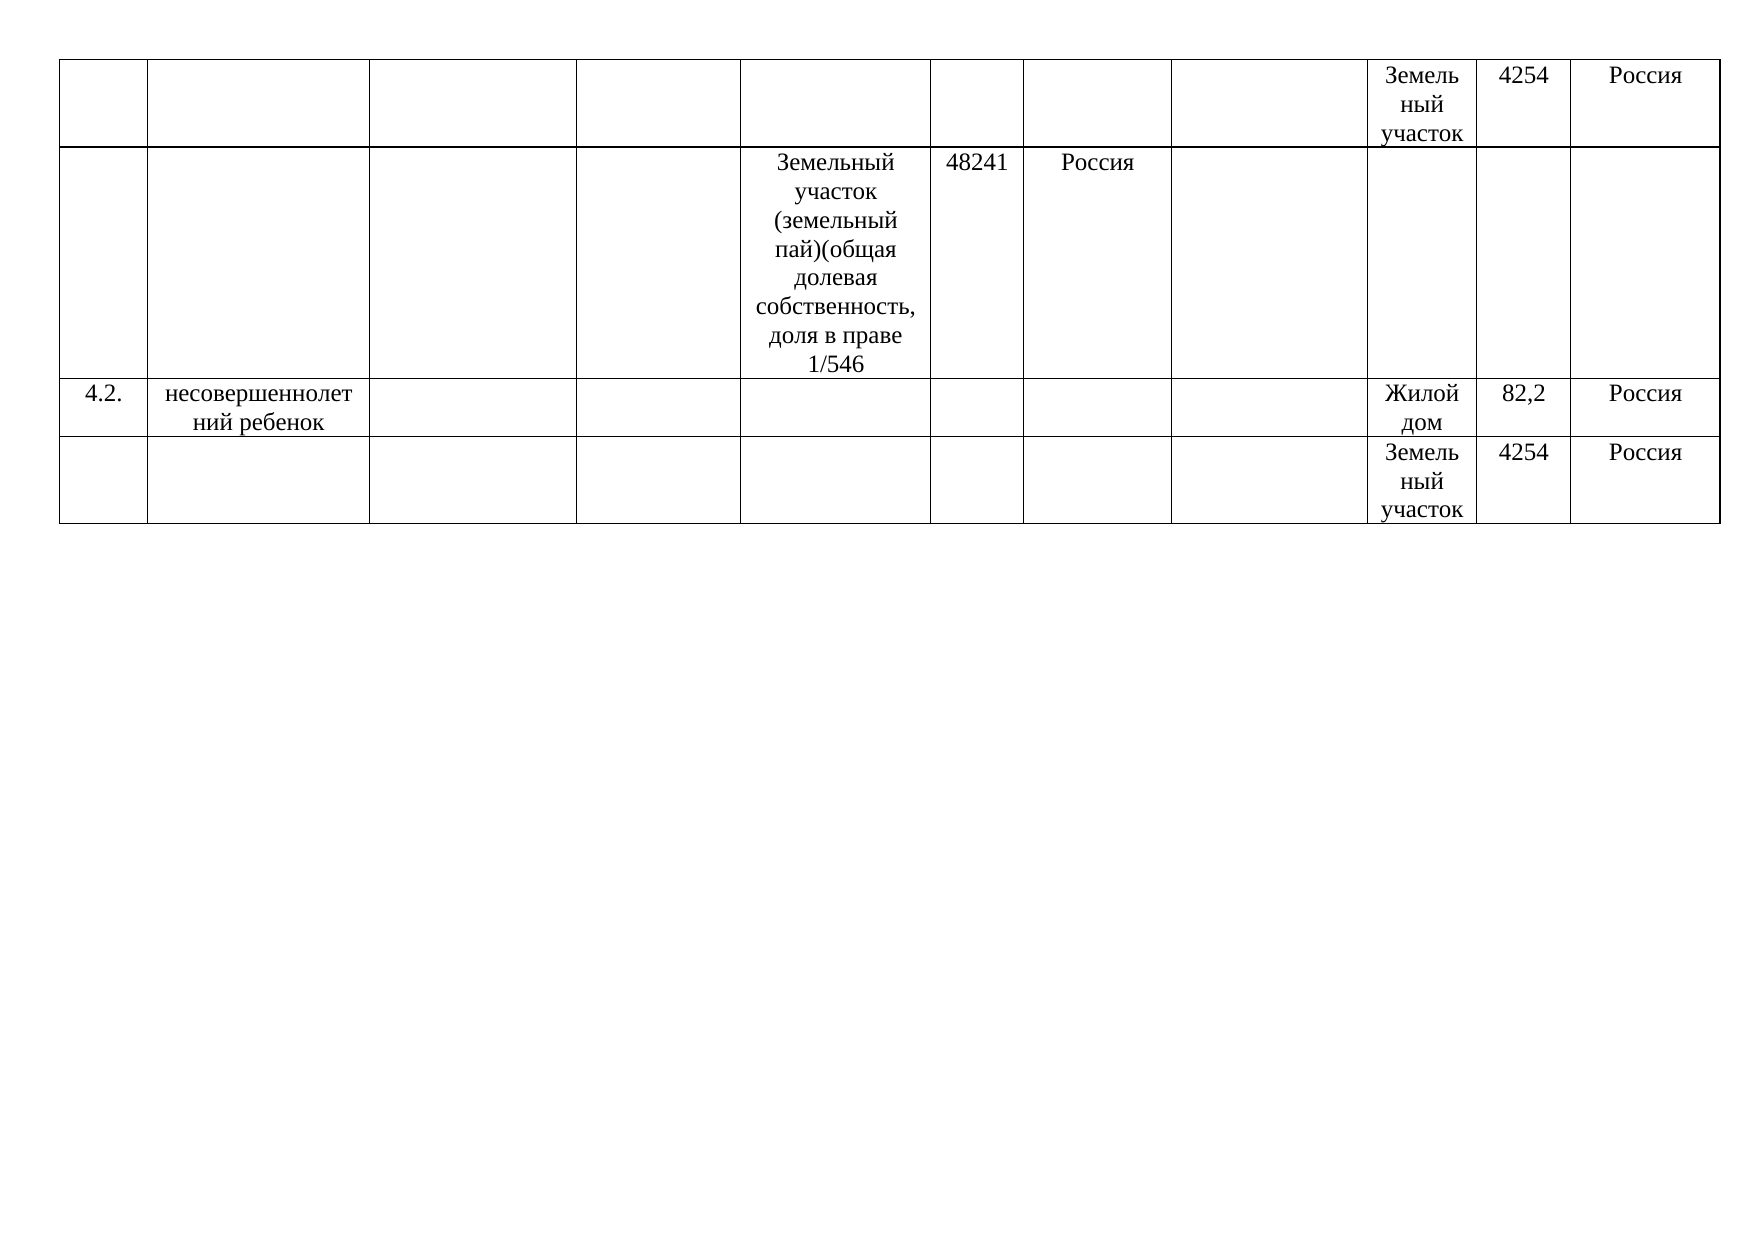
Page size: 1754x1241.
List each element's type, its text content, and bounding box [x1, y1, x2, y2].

table_cell [60, 148, 147, 377]
table_cell [741, 379, 930, 436]
table_cell [1172, 60, 1367, 146]
table_cell [370, 437, 576, 523]
table_cell Россия [1571, 60, 1719, 146]
table_cell Жилой дом [1368, 379, 1476, 436]
table_cell Земельный участок [1368, 60, 1476, 146]
table_cell [1571, 148, 1719, 377]
table_cell [1368, 148, 1476, 377]
table_cell [370, 148, 576, 377]
table_cell Россия [1571, 379, 1719, 436]
table_cell [148, 437, 369, 523]
table_cell [1477, 148, 1570, 377]
table_cell [931, 379, 1023, 436]
table_cell 48241 [931, 148, 1023, 377]
table_cell [1024, 379, 1171, 436]
table_cell 4254 [1477, 60, 1570, 146]
table_cell [577, 379, 740, 436]
table_cell 4254 [1477, 437, 1570, 523]
table_cell Россия [1571, 437, 1719, 523]
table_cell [741, 148, 930, 377]
table_cell [1172, 148, 1367, 377]
table_cell [577, 437, 740, 523]
table_cell [1024, 60, 1171, 146]
table_cell [148, 60, 369, 146]
table_cell [577, 148, 740, 377]
table_cell Россия [1024, 148, 1171, 377]
table_cell несовершеннолетний ребенок [148, 379, 369, 436]
table_cell [931, 60, 1023, 146]
table_cell [741, 437, 930, 523]
table_cell [60, 437, 147, 523]
table_cell [931, 437, 1023, 523]
table_cell [148, 148, 369, 377]
table_cell [1172, 437, 1367, 523]
table_cell 4.2. [60, 379, 147, 436]
table_cell 82,2 [1477, 379, 1570, 436]
table_cell [1024, 437, 1171, 523]
table_cell [60, 60, 147, 146]
table_cell [577, 60, 740, 146]
table_cell [370, 60, 576, 146]
table_cell Земельный участок [1368, 437, 1476, 523]
table_cell [1172, 379, 1367, 436]
table_cell [370, 379, 576, 436]
table_cell [741, 60, 930, 146]
